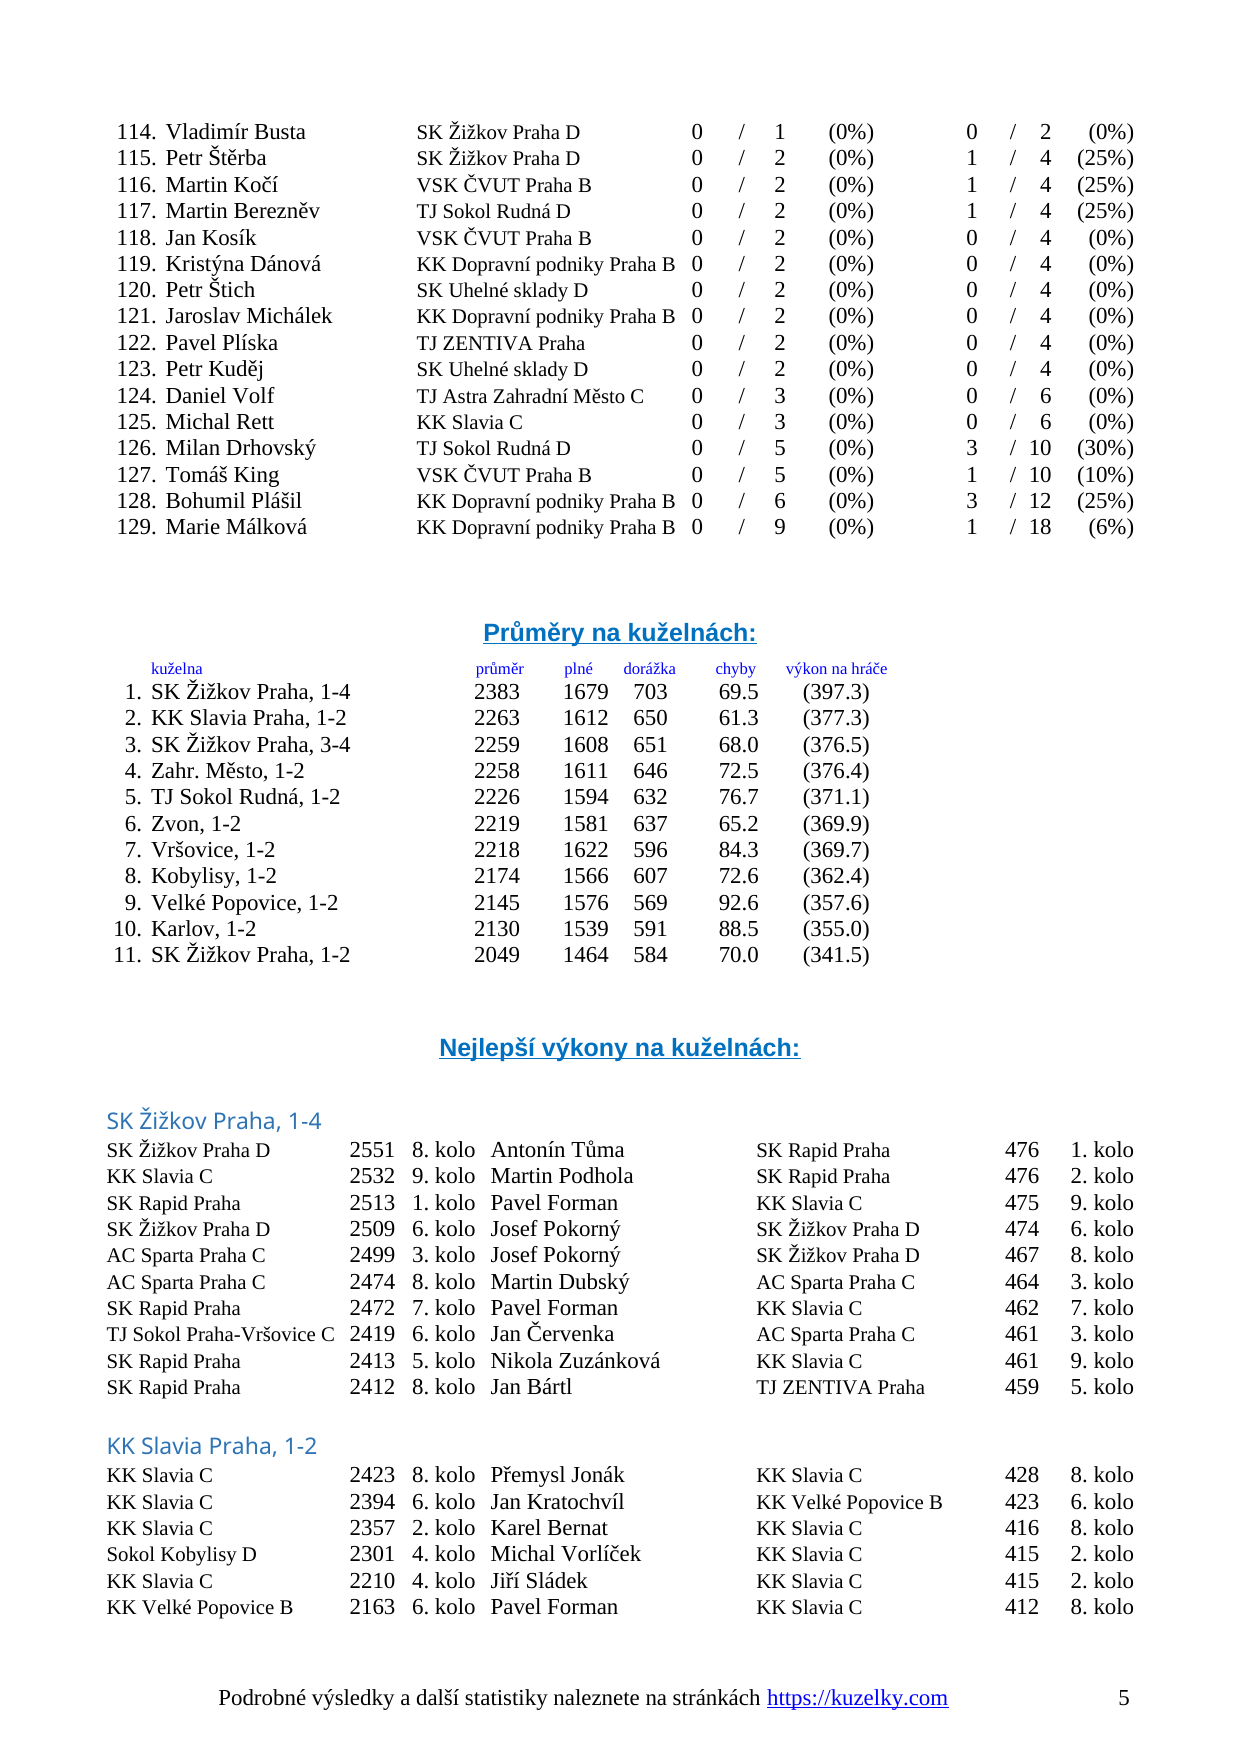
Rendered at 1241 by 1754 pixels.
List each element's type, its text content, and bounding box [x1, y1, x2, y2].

text 6. Zvon, 1-2 2219 1581 637 65.2 (369.9) [106, 810, 1134, 836]
text 123. Petr Kuděj SK Uhelné sklady D 0 / 2 (0%) 0 / 4 (0%) [106, 355, 1134, 382]
text 5. TJ Sokol Rudná, 1-2 2226 1594 632 76.7 (371.1) [106, 783, 1134, 810]
text 3. SK Žižkov Praha, 3-4 2259 1608 651 68.0 (376.5) [106, 731, 1134, 757]
text 127. Tomáš King VSK ČVUT Praha B 0 / 5 (0%) 1 / 10 (10%) [106, 461, 1134, 487]
text SK Rapid Praha 2513 1. kolo Pavel Forman KK Slavia C 475 9. kolo [106, 1189, 1134, 1215]
text 115. Petr Štěrba SK Žižkov Praha D 0 / 2 (0%) 1 / 4 (25%) [106, 144, 1134, 171]
text 122. Pavel Plíska TJ ZENTIVA Praha 0 / 2 (0%) 0 / 4 (0%) [106, 329, 1134, 355]
text SK Rapid Praha 2413 5. kolo Nikola Zuzánková KK Slavia C 461 9. kolo [106, 1347, 1134, 1373]
text 117. Martin Berezněv TJ Sokol Rudná D 0 / 2 (0%) 1 / 4 (25%) [106, 197, 1134, 223]
text KK Slavia C 2423 8. kolo Přemysl Jonák KK Slavia C 428 8. kolo [106, 1461, 1134, 1488]
text 116. Martin Kočí VSK ČVUT Praha B 0 / 2 (0%) 1 / 4 (25%) [106, 171, 1134, 197]
text 129. Marie Málková KK Dopravní podniky Praha B 0 / 9 (0%) 1 / 18 (6%) [106, 513, 1134, 540]
text AC Sparta Praha C 2499 3. kolo Josef Pokorný SK Žižkov Praha D 467 8. kolo [106, 1241, 1134, 1268]
text 126. Milan Drhovský TJ Sokol Rudná D 0 / 5 (0%) 3 / 10 (30%) [106, 434, 1134, 461]
text KK Slavia C 2532 9. kolo Martin Podhola SK Rapid Praha 476 2. kolo [106, 1162, 1134, 1189]
text 9. Velké Popovice, 1-2 2145 1576 569 92.6 (357.6) [106, 889, 1134, 915]
text Sokol Kobylisy D 2301 4. kolo Michal Vorlíček KK Slavia C 415 2. kolo [106, 1540, 1134, 1567]
subtitle SK Žižkov Praha, 1-4 [106, 1105, 1134, 1136]
text TJ Sokol Praha-Vršovice C 2419 6. kolo Jan Červenka AC Sparta Praha C 461 3. kolo [106, 1321, 1134, 1347]
text Průměry na kuželnách: [94, 617, 1145, 646]
text 8. Kobylisy, 1-2 2174 1566 607 72.6 (362.4) [106, 862, 1134, 889]
text 124. Daniel Volf TJ Astra Zahradní Město C 0 / 3 (0%) 0 / 6 (0%) [106, 382, 1134, 408]
subtitle KK Slavia Praha, 1-2 [106, 1430, 1134, 1461]
text 120. Petr Štich SK Uhelné sklady D 0 / 2 (0%) 0 / 4 (0%) [106, 276, 1134, 303]
text 4. Zahr. Město, 1-2 2258 1611 646 72.5 (376.4) [106, 757, 1134, 783]
text KK Slavia C 2357 2. kolo Karel Bernat KK Slavia C 416 8. kolo [106, 1514, 1134, 1540]
text 119. Kristýna Dánová KK Dopravní podniky Praha B 0 / 2 (0%) 0 / 4 (0%) [106, 250, 1134, 276]
text 7. Vršovice, 1-2 2218 1622 596 84.3 (369.7) [106, 836, 1134, 862]
text Nejlepší výkony na kuželnách: [94, 1033, 1145, 1062]
text 121. Jaroslav Michálek KK Dopravní podniky Praha B 0 / 2 (0%) 0 / 4 (0%) [106, 303, 1134, 329]
text SK Žižkov Praha D 2509 6. kolo Josef Pokorný SK Žižkov Praha D 474 6. kolo [106, 1215, 1134, 1241]
text 114. Vladimír Busta SK Žižkov Praha D 0 / 1 (0%) 0 / 2 (0%) [106, 118, 1134, 144]
text AC Sparta Praha C 2474 8. kolo Martin Dubský AC Sparta Praha C 464 3. kolo [106, 1268, 1134, 1294]
text KK Velké Popovice B 2163 6. kolo Pavel Forman KK Slavia C 412 8. kolo [106, 1593, 1134, 1619]
text KK Slavia C 2394 6. kolo Jan Kratochvíl KK Velké Popovice B 423 6. kolo [106, 1488, 1134, 1514]
text 11. SK Žižkov Praha, 1-2 2049 1464 584 70.0 (341.5) [106, 941, 1134, 968]
text 128. Bohumil Plášil KK Dopravní podniky Praha B 0 / 6 (0%) 3 / 12 (25%) [106, 487, 1134, 513]
text 125. Michal Rett KK Slavia C 0 / 3 (0%) 0 / 6 (0%) [106, 408, 1134, 434]
text 2. KK Slavia Praha, 1-2 2263 1612 650 61.3 (377.3) [106, 704, 1134, 731]
text KK Slavia C 2210 4. kolo Jiří Sládek KK Slavia C 415 2. kolo [106, 1567, 1134, 1593]
text SK Žižkov Praha D 2551 8. kolo Antonín Tůma SK Rapid Praha 476 1. kolo [106, 1136, 1134, 1162]
text 1. SK Žižkov Praha, 1-4 2383 1679 703 69.5 (397.3) [106, 678, 1134, 704]
text kuželna průměr plné dorážka chyby výkon na hráče [106, 659, 1134, 678]
text SK Rapid Praha 2472 7. kolo Pavel Forman KK Slavia C 462 7. kolo [106, 1294, 1134, 1321]
text 10. Karlov, 1-2 2130 1539 591 88.5 (355.0) [106, 915, 1134, 941]
text SK Rapid Praha 2412 8. kolo Jan Bártl TJ ZENTIVA Praha 459 5. kolo [106, 1373, 1134, 1399]
text 118. Jan Kosík VSK ČVUT Praha B 0 / 2 (0%) 0 / 4 (0%) [106, 223, 1134, 250]
